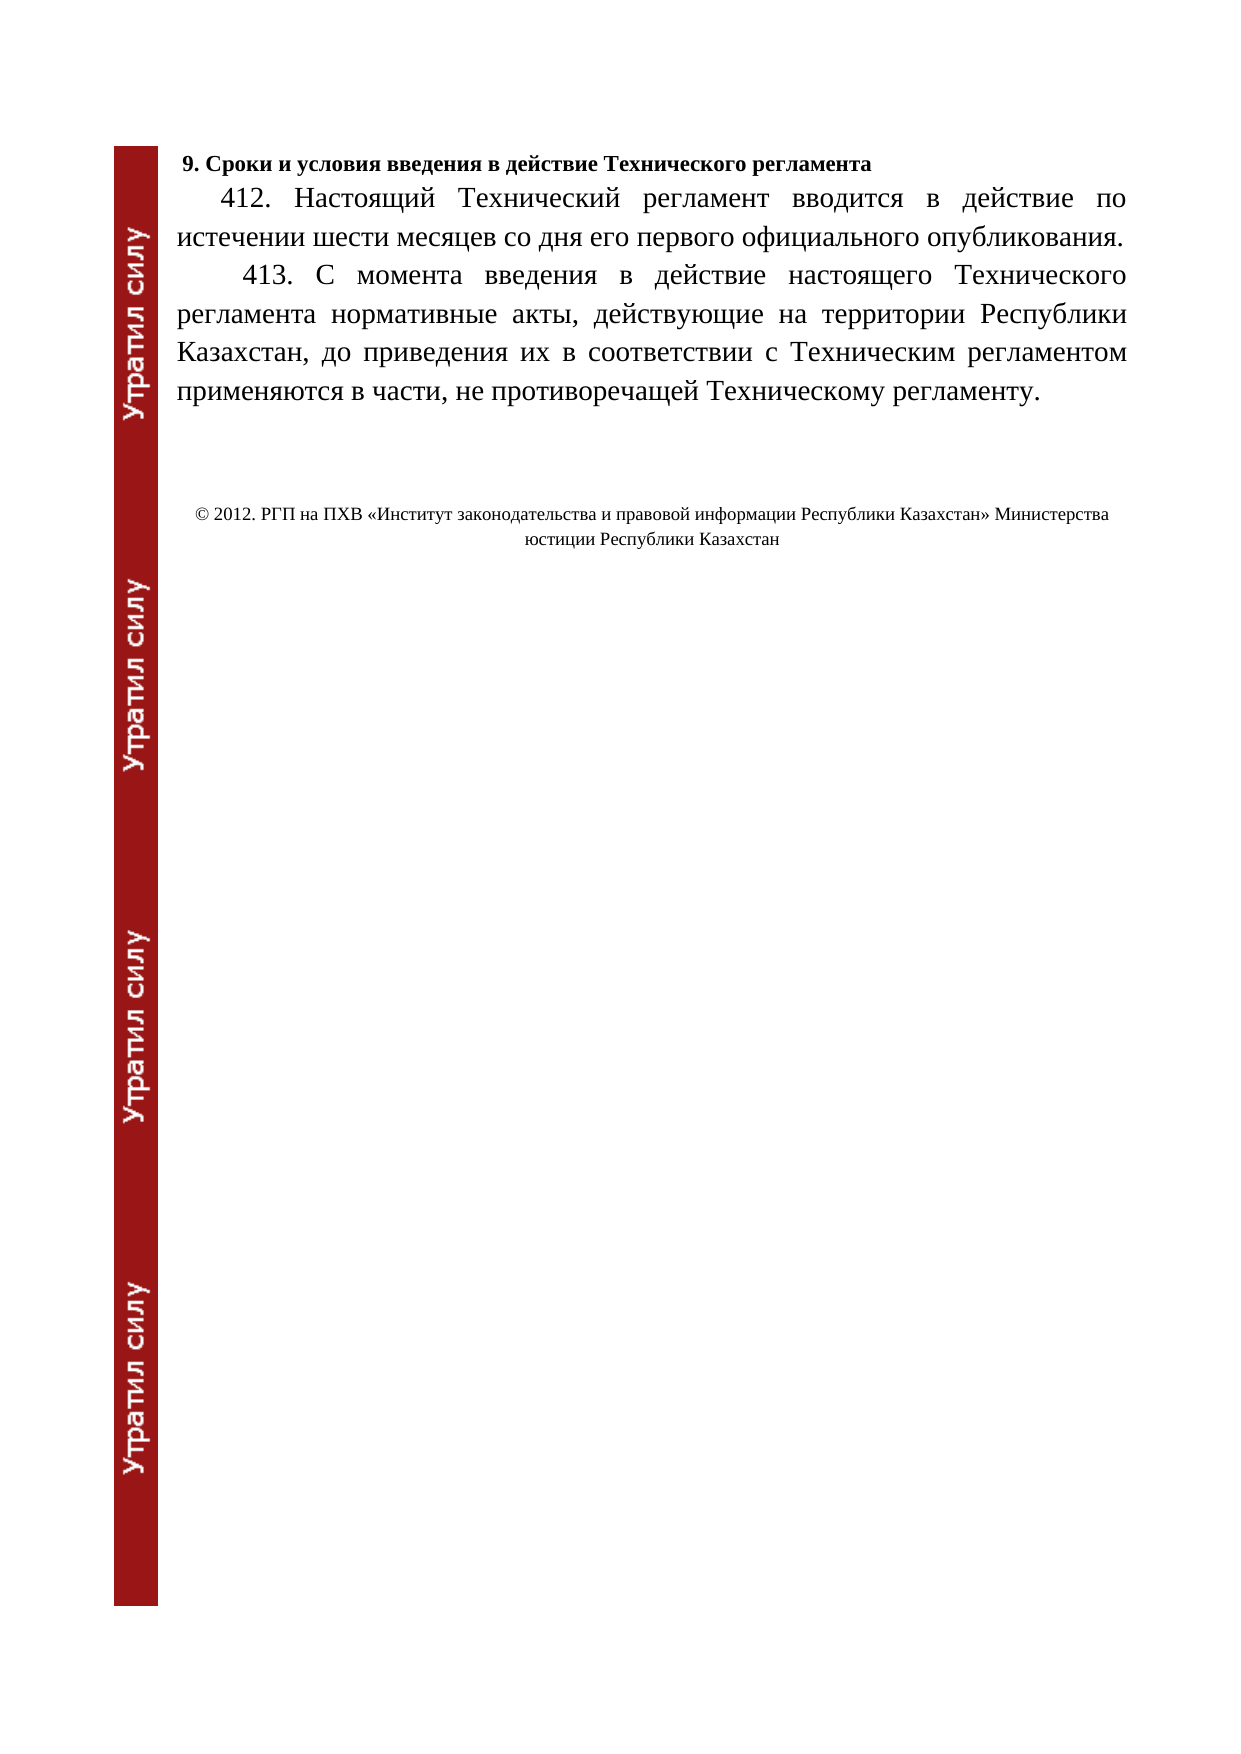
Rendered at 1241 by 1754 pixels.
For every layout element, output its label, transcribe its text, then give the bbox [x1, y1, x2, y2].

text 412. Настоящий Технический регламент вводится в действие по истечении шести месяцев со дня его первого официального опубликования. [112, 180, 1128, 252]
picture [114, 406, 158, 503]
picture [114, 146, 158, 150]
picture [114, 252, 158, 257]
text 9. Сроки и условия введения в действие Технического регламента [112, 150, 1128, 176]
text 413. С момента введения в действие настоящего Технического регламента нормативные акты, действующие на территории Республики Казахстан, до приведения их в соответствии с Техническим регламентом применяются в части, не противоречащей Техническому регламенту. [112, 257, 1128, 406]
picture [114, 176, 158, 180]
text © 2012. РГП на ПХВ «Институт законодательства и правовой информации Республики Казахстан» Министерства юстиции Республики Казахстан [112, 503, 1128, 549]
picture [114, 549, 158, 1606]
